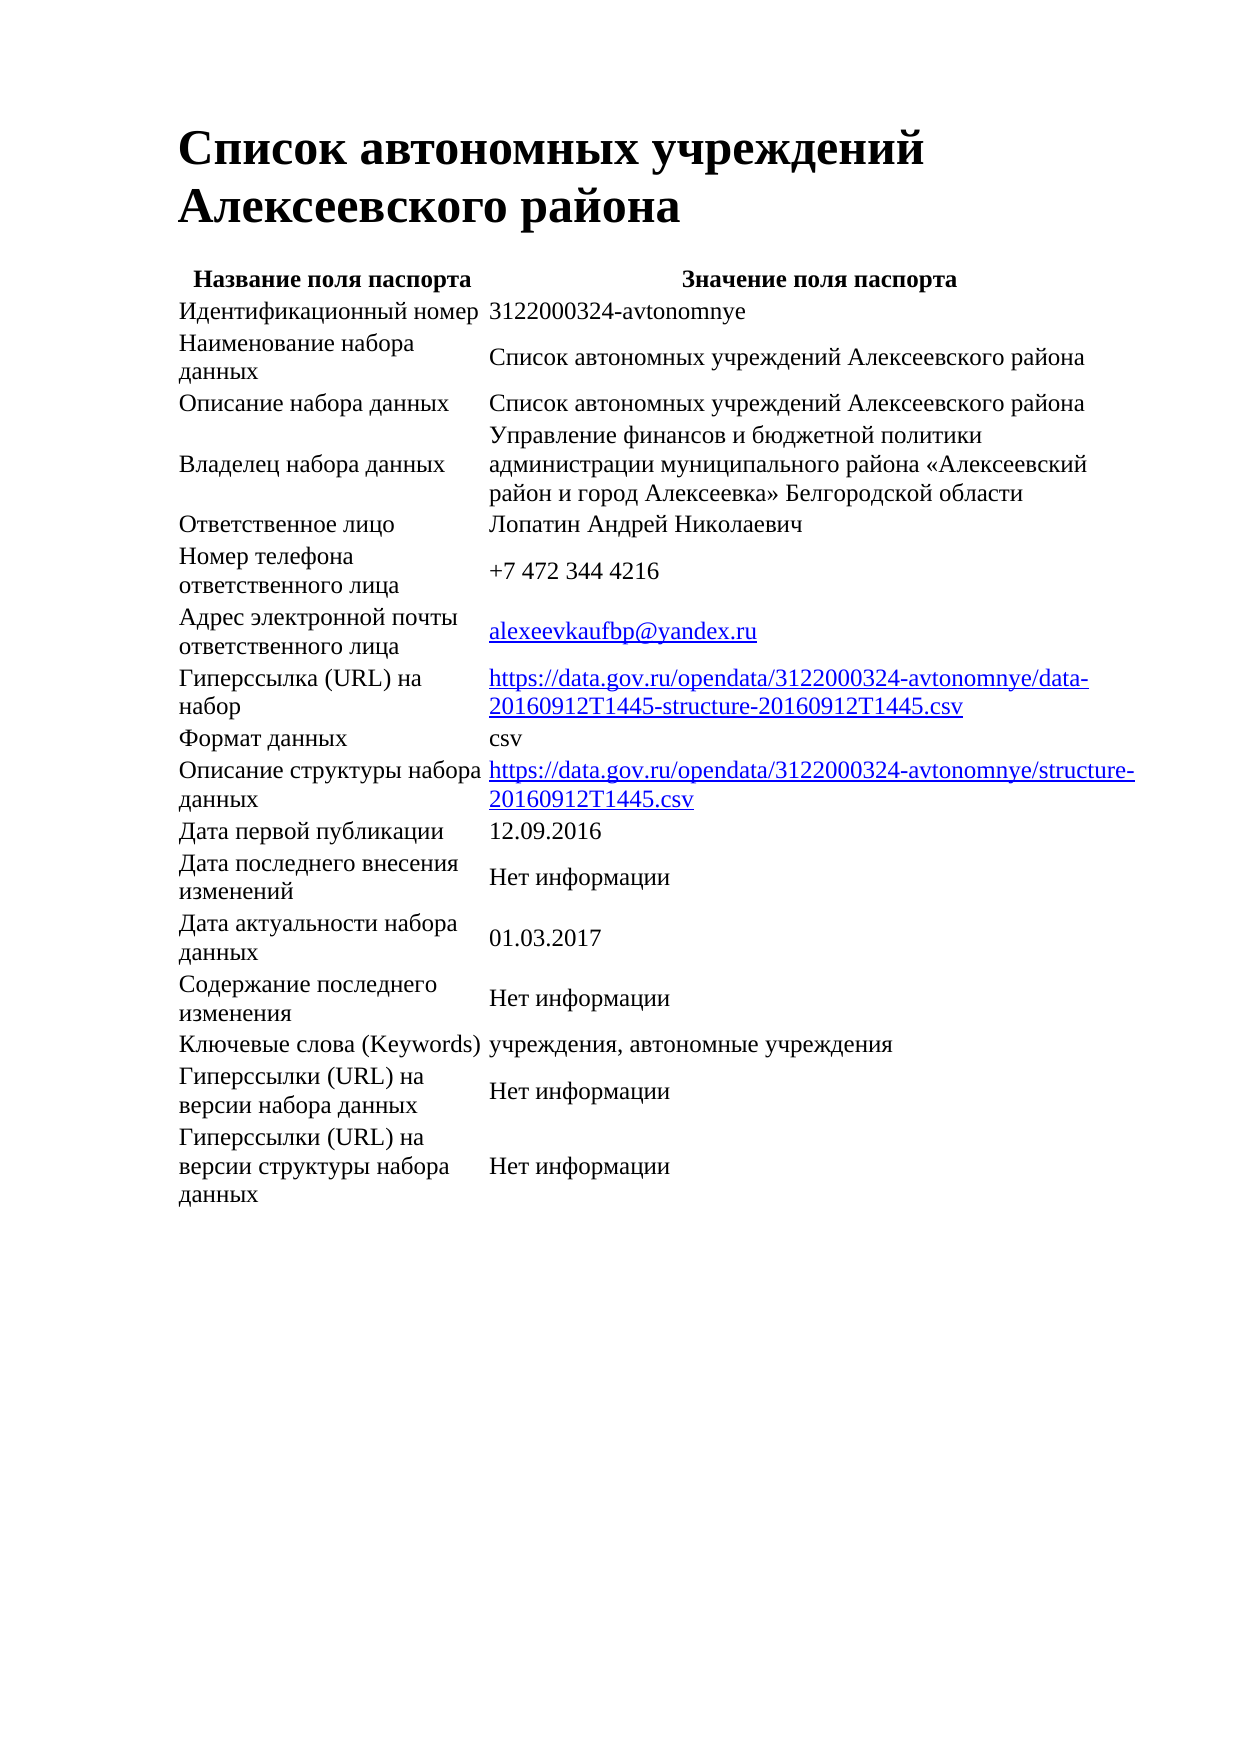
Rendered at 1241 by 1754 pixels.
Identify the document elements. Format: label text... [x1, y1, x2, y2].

table_cell Нет информации [488, 1060, 1152, 1120]
table_cell 12.09.2016 [488, 814, 1152, 846]
table_cell Содержание последнего изменения [177, 967, 487, 1028]
table_header Название поля паспорта [177, 262, 487, 294]
table_cell Описание набора данных [177, 387, 487, 418]
table_cell Гиперссылка (URL) на набор [177, 661, 487, 722]
table_cell Дата первой публикации [177, 814, 487, 846]
table_cell Ответственное лицо [177, 508, 487, 540]
table_cell Номер телефона ответственного лица [177, 540, 487, 600]
table_cell Нет информации [488, 846, 1152, 907]
table_cell Список автономных учреждений Алексеевского района [488, 326, 1152, 387]
table_cell Формат данных [177, 722, 487, 753]
table_cell 3122000324-avtonomnye [488, 294, 1152, 326]
table_cell alexeevkaufbp@yandex.ru [488, 600, 1152, 661]
table_cell +7 472 344 4216 [488, 540, 1152, 600]
table_cell Нет информации [488, 967, 1152, 1028]
table_cell https://data.gov.ru/opendata/3122000324-avtonomnye/data-20160912T1445-structure-20160912T1445.csv [488, 661, 1152, 722]
table_cell Идентификационный номер [177, 294, 487, 326]
text Список автономных учреждений Алексеевского района [177, 118, 1152, 233]
table_cell Список автономных учреждений Алексеевского района [488, 387, 1152, 418]
table_cell Дата последнего внесения изменений [177, 846, 487, 907]
table_cell Управление финансов и бюджетной политики администрации муниципального района «Алексеевский район и город Алексеевка» Белгородской области [488, 419, 1152, 508]
table_cell Адрес электронной почты ответственного лица [177, 600, 487, 661]
table_cell учреждения, автономные учреждения [488, 1028, 1152, 1060]
table_cell csv [488, 722, 1152, 753]
table_cell Описание структуры набора данных [177, 754, 487, 814]
table_cell Гиперссылки (URL) на версии набора данных [177, 1060, 487, 1120]
table_header Значение поля паспорта [488, 262, 1152, 294]
table_cell Нет информации [488, 1120, 1152, 1210]
table_cell Гиперссылки (URL) на версии структуры набора данных [177, 1120, 487, 1210]
table_cell Владелец набора данных [177, 419, 487, 508]
table_cell Наименование набора данных [177, 326, 487, 387]
table_cell https://data.gov.ru/opendata/3122000324-avtonomnye/structure-20160912T1445.csv [488, 754, 1152, 814]
table_cell Ключевые слова (Keywords) [177, 1028, 487, 1060]
table_cell 01.03.2017 [488, 907, 1152, 967]
table_cell Дата актуальности набора данных [177, 907, 487, 967]
table_cell Лопатин Андрей Николаевич [488, 508, 1152, 540]
